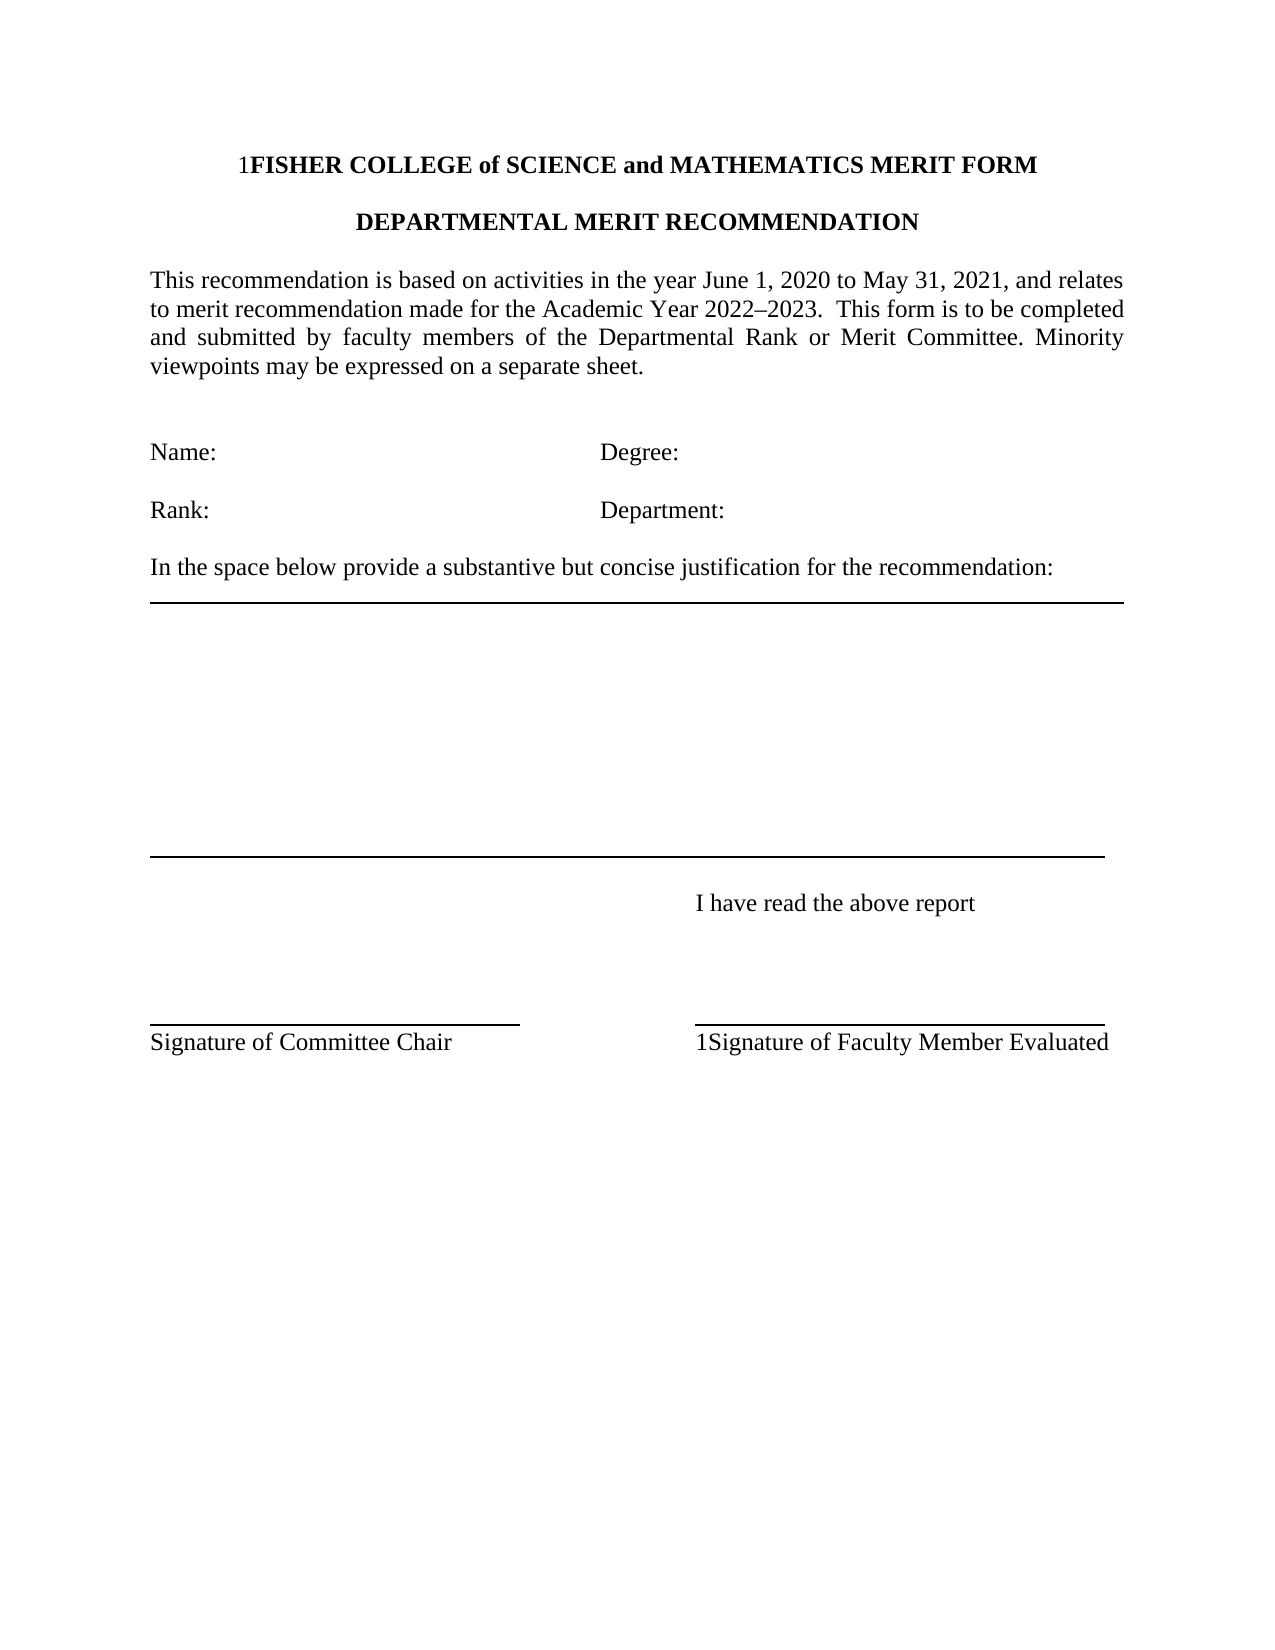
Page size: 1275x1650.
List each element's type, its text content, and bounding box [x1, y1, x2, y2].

text In the space below provide a substantive but concise justification for the recommendation: [150, 552, 1125, 581]
text of SCIENCE and MATHEMATICS MERIT FORM [150, 150, 1125, 179]
text Name: Degree: [150, 437, 1125, 466]
text Rank: Department: [150, 495, 1125, 524]
text I have read the above report [150, 888, 1125, 917]
text Signature of Committee Chair Signature of Faculty Member Evaluated [150, 1027, 1125, 1056]
text This recommendation is based on activities in the year June 1, 2020 to May 31, 2021, and relates to merit recommendation made for the Academic Year 2022–2023. This form is to be completed and submitted by faculty members of the Departmental Rank or Merit Committee. Minority viewpoints may be expressed on a separate sheet. [150, 265, 1125, 380]
text DEPARTMENTAL MERIT RECOMMENDATION [150, 207, 1125, 236]
